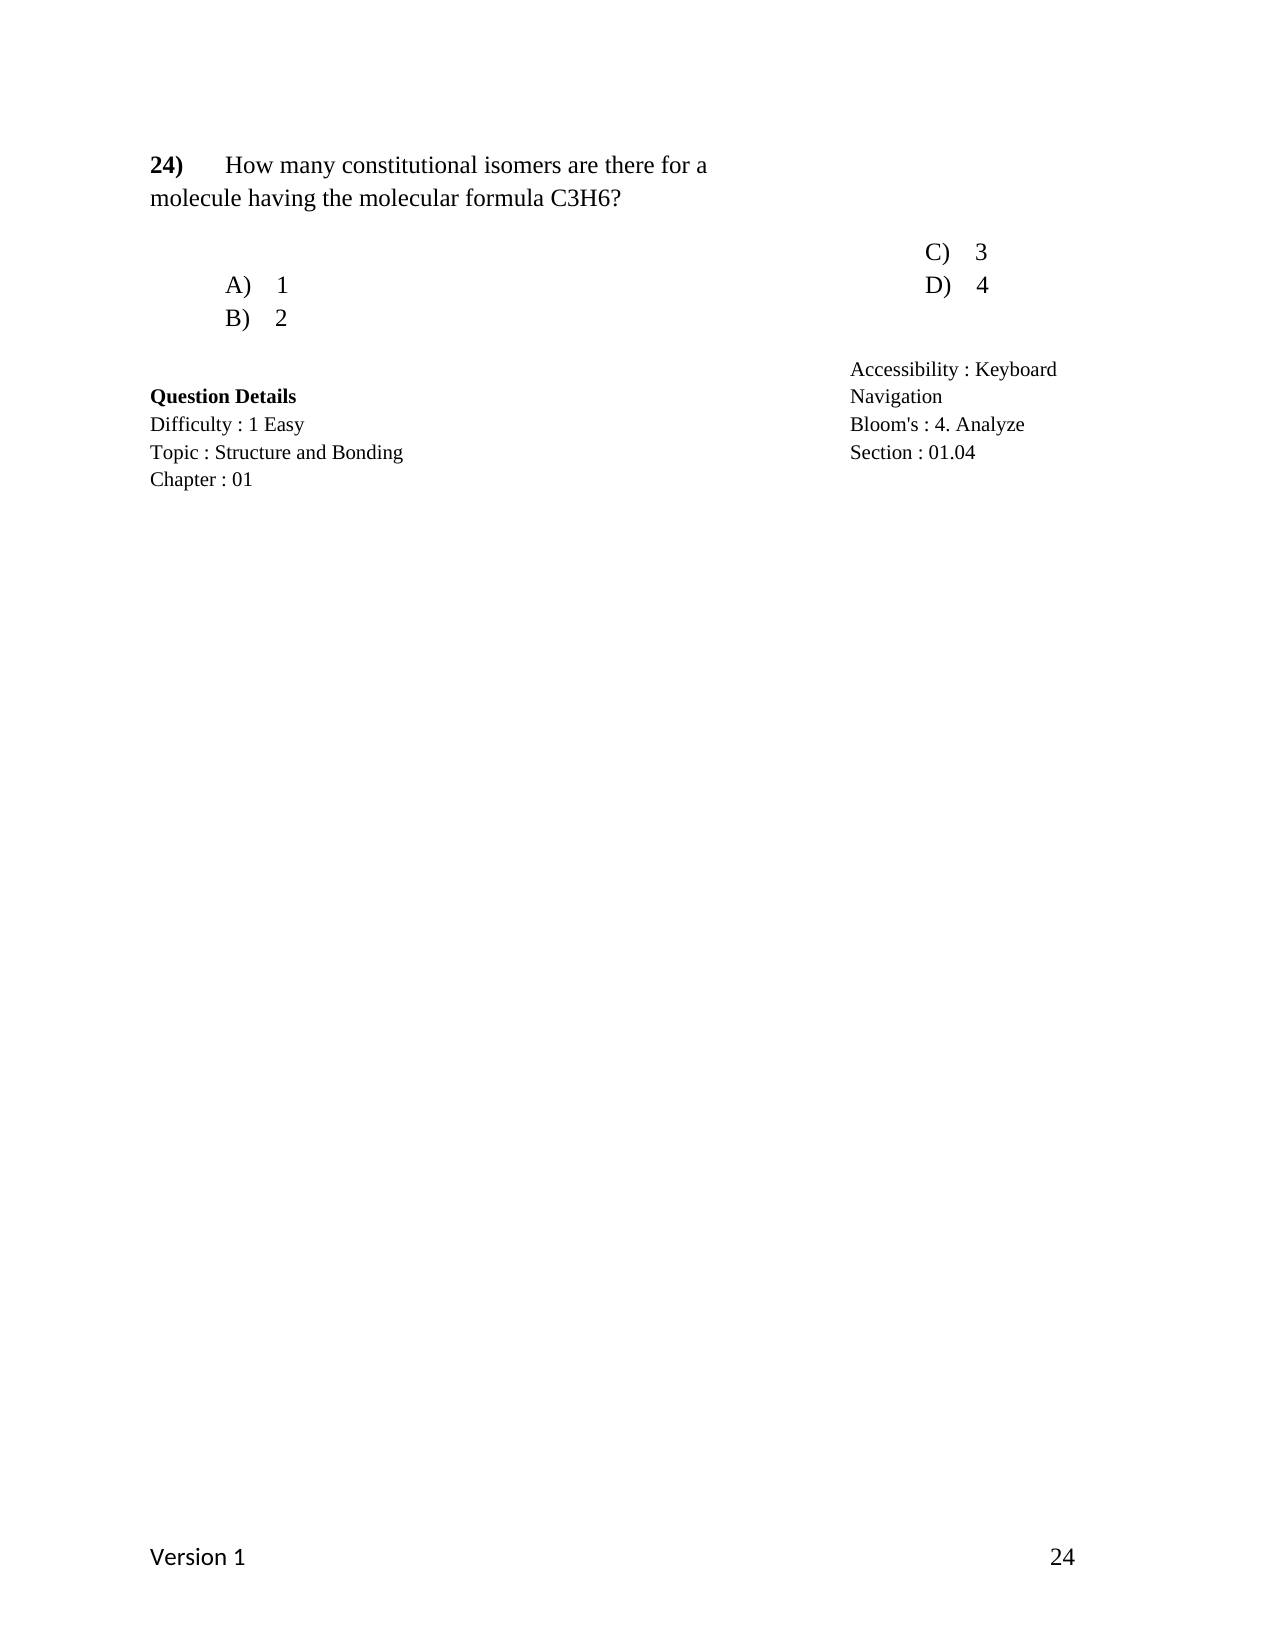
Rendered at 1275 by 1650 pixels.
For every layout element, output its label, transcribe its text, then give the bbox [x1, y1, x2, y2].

text 24) How many constitutional isomers are there for a molecule having the molecular formula C3H6? [150, 150, 775, 212]
text Question Details Difficulty : 1 Easy Topic : Structure and Bonding Chapter : 01 Accessibility : Keyboard Navigation Bloom's : 4. Analyze Section : 01.04 [150, 357, 775, 491]
text A) 1 B) 2 C) 3 D) 4 [850, 237, 1125, 332]
text Question Details Difficulty : 1 Easy Topic : Structure and Bonding Chapter : 01 Accessibility : Keyboard Navigation Bloom's : 4. Analyze Section : 01.04 [850, 357, 1125, 464]
text A) 1 B) 2 C) 3 D) 4 [150, 237, 775, 332]
